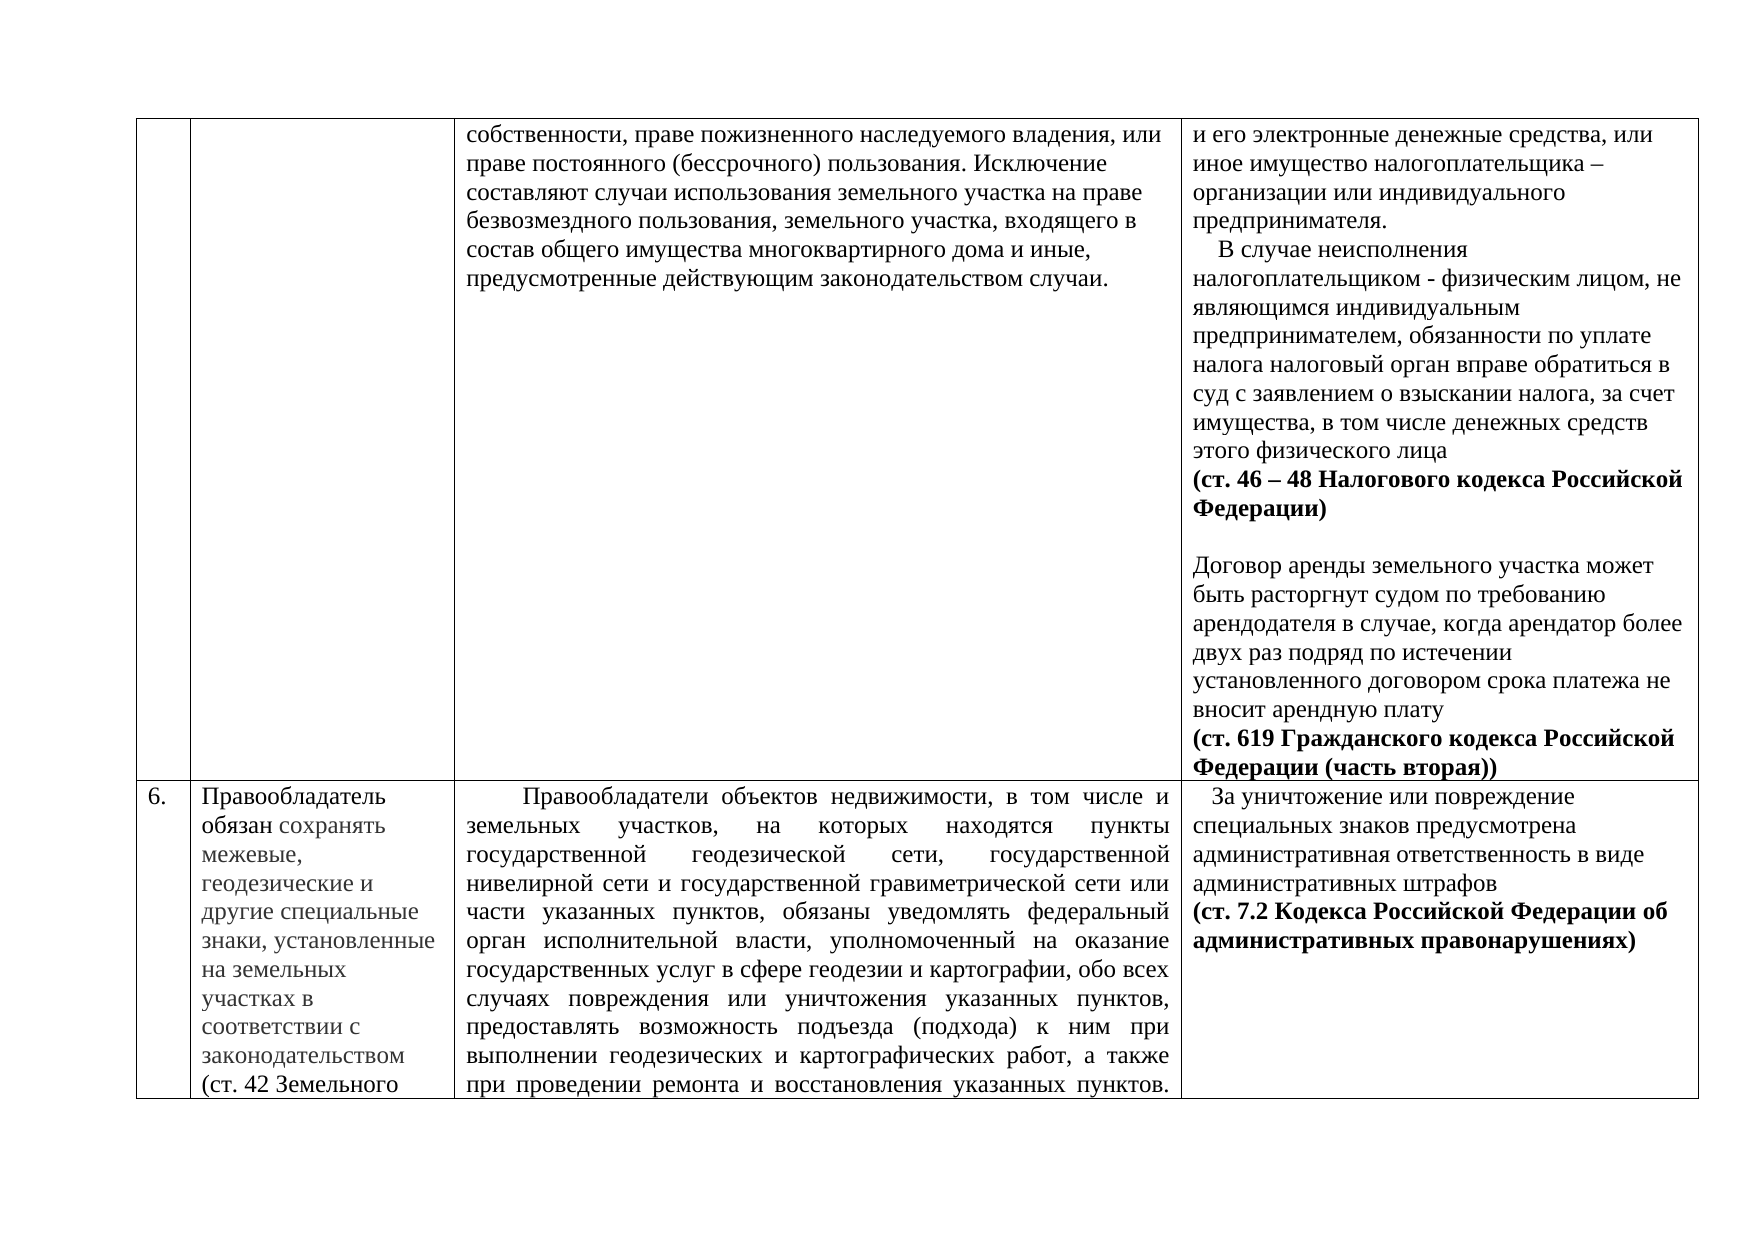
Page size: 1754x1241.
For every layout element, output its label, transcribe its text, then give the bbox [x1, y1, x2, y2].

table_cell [191, 781, 454, 1098]
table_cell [191, 119, 454, 780]
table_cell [1182, 781, 1698, 1098]
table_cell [455, 781, 1181, 1098]
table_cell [1182, 119, 1698, 780]
table_cell 6. [137, 781, 190, 1098]
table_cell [455, 119, 1181, 780]
table_cell 5. [137, 119, 190, 780]
